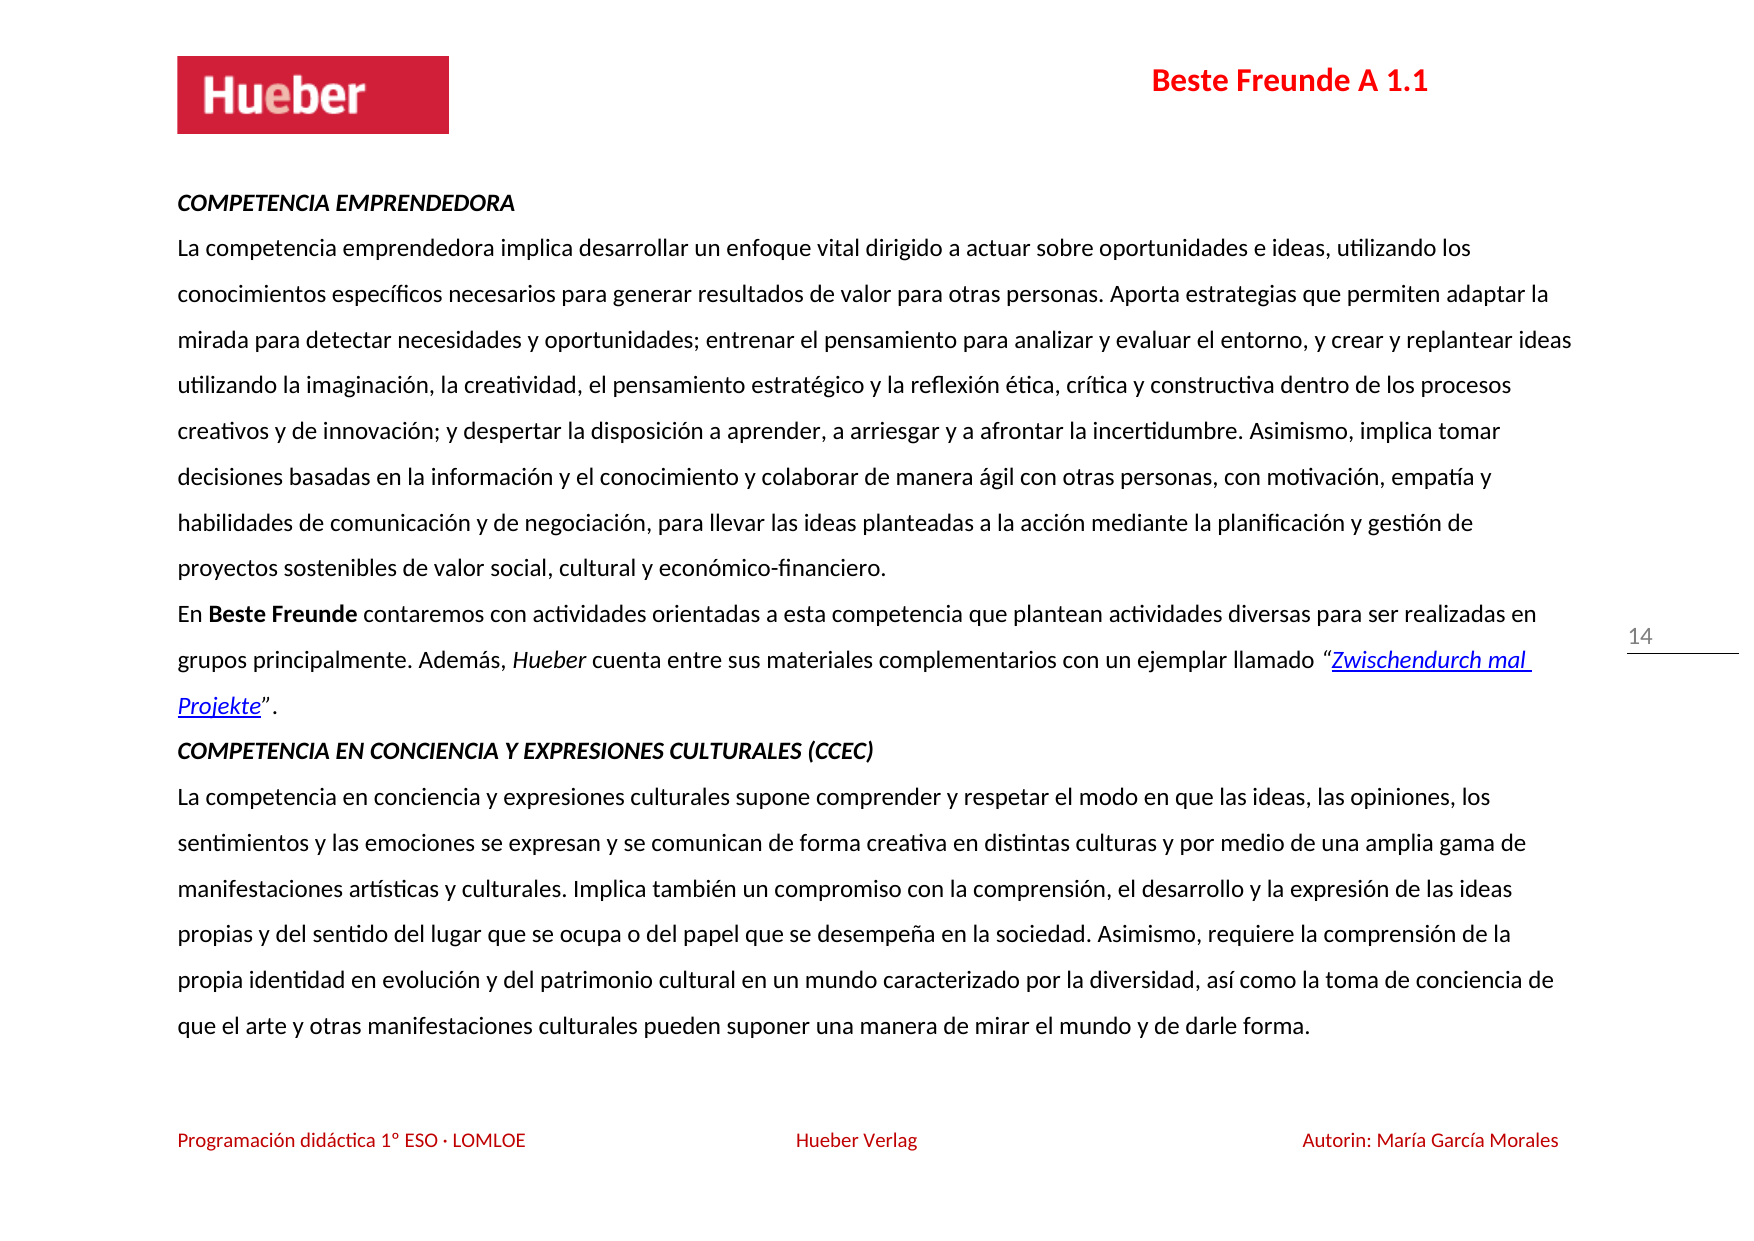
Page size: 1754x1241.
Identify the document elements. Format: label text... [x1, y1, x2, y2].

picture [177, 56, 449, 134]
text COMPETENCIA EN CONCIENCIA Y EXPRESIONES CULTURALES (CCEC) [177, 736, 1577, 766]
text En Beste Freunde contaremos con actividades orientadas a esta competencia que plantean actividades diversas para ser realizadas en grupos principalmente. Además, Hueber cuenta entre sus materiales complementarios con un ejemplar llamado “Zwischendurch mal Projekte”. [177, 598, 1577, 720]
text COMPETENCIA EMPRENDEDORA [177, 187, 1577, 217]
text La competencia en conciencia y expresiones culturales supone comprender y respetar el modo en que las ideas, las opiniones, los sentimientos y las emociones se expresan y se comunican de forma creativa en distintas culturas y por medio de una amplia gama de manifestaciones artísticas y culturales. Implica también un compromiso con la comprensión, el desarrollo y la expresión de las ideas propias y del sentido del lugar que se ocupa o del papel que se desempeña en la sociedad. Asimismo, requiere la comprensión de la propia identidad en evolución y del patrimonio cultural en un mundo caracterizado por la diversidad, así como la toma de conciencia de que el arte y otras manifestaciones culturales pueden suponer una manera de mirar el mundo y de darle forma. [177, 781, 1577, 1040]
text La competencia emprendedora implica desarrollar un enfoque vital dirigido a actuar sobre oportunidades e ideas, utilizando los conocimientos específicos necesarios para generar resultados de valor para otras personas. Aporta estrategias que permiten adaptar la mirada para detectar necesidades y oportunidades; entrenar el pensamiento para analizar y evaluar el entorno, y crear y replantear ideas utilizando la imaginación, la creatividad, el pensamiento estratégico y la reflexión ética, crítica y constructiva dentro de los procesos creativos y de innovación; y despertar la disposición a aprender, a arriesgar y a afrontar la incertidumbre. Asimismo, implica tomar decisiones basadas en la información y el conocimiento y colaborar de manera ágil con otras personas, con motivación, empatía y habilidades de comunicación y de negociación, para llevar las ideas planteadas a la acción mediante la planificación y gestión de proyectos sostenibles de valor social, cultural y económico-financiero. [177, 232, 1577, 583]
